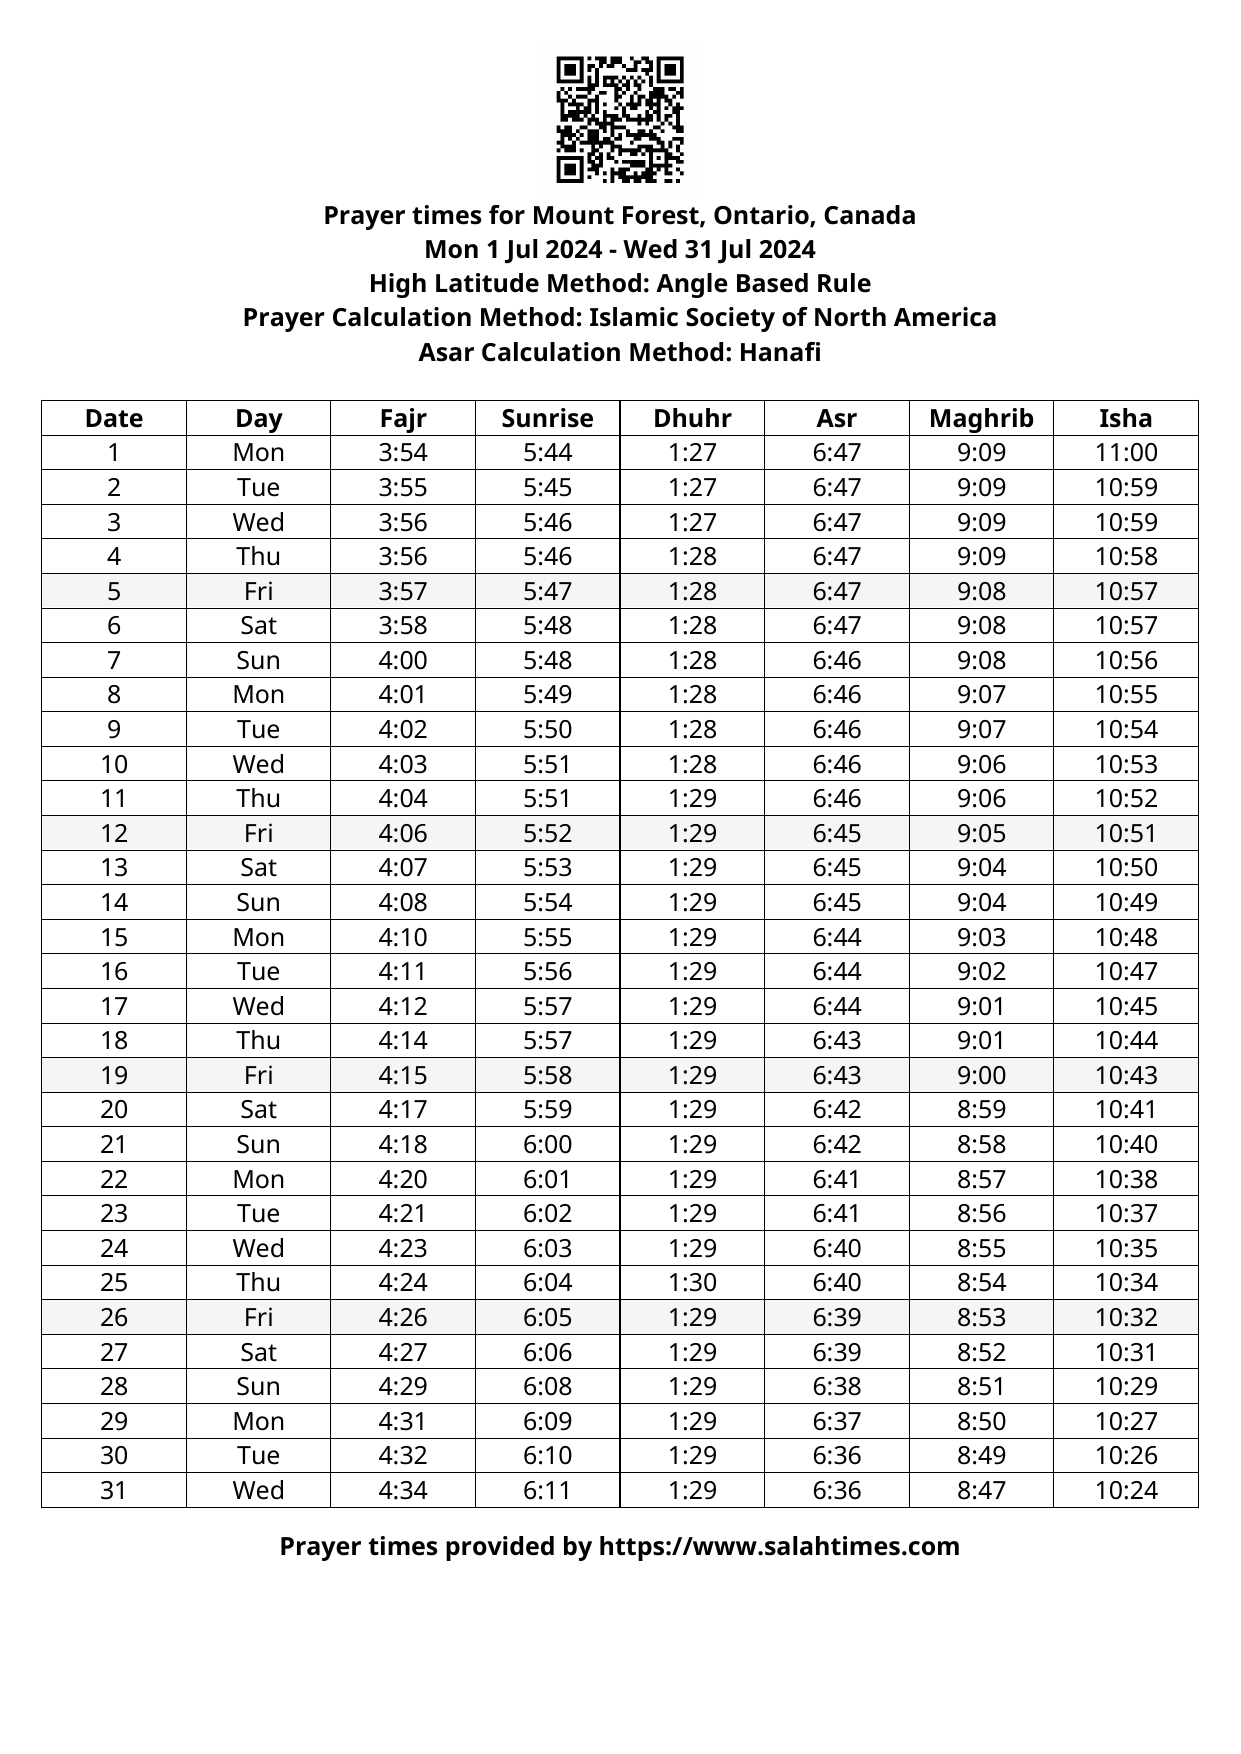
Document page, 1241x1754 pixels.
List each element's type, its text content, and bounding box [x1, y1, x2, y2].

table_cell 6:47 [765, 505, 909, 538]
table_cell 1:27 [621, 470, 764, 504]
table_cell 1 [42, 436, 186, 469]
table_cell Sat [187, 851, 330, 884]
table_cell Sun [187, 1369, 330, 1403]
table_cell 17 [42, 989, 186, 1022]
text Prayer times for Mount Forest, Ontario, Canada [42, 198, 1198, 232]
table_cell Thu [187, 1266, 330, 1299]
table_cell 6:46 [765, 747, 909, 780]
table_cell 3:54 [331, 436, 475, 469]
table_cell 10:27 [1054, 1404, 1198, 1437]
table_cell Tue [187, 712, 330, 746]
table_cell 6:47 [765, 436, 909, 469]
table_cell 9:09 [910, 436, 1053, 469]
table_cell 9:08 [910, 643, 1053, 677]
table_cell 6:38 [765, 1369, 909, 1403]
table_cell 4:18 [331, 1127, 475, 1161]
table_cell 30 [42, 1439, 186, 1472]
table_cell Sun [187, 885, 330, 919]
table_cell 8:54 [910, 1266, 1053, 1299]
table_cell 10:37 [1054, 1196, 1198, 1230]
table_cell 4:10 [331, 920, 475, 953]
table_cell 5:53 [476, 851, 619, 884]
table_cell 5:49 [476, 678, 619, 711]
table_cell 10:31 [1054, 1335, 1198, 1368]
table_header Day [187, 401, 330, 434]
table_cell 9:09 [910, 505, 1053, 538]
table_cell 10:24 [1054, 1473, 1198, 1507]
table_cell 9:08 [910, 609, 1053, 642]
table_cell 3:57 [331, 574, 475, 607]
table_cell 6:46 [765, 643, 909, 677]
table_cell 9:04 [910, 885, 1053, 919]
table_cell Fri [187, 816, 330, 849]
table_cell 1:29 [621, 1404, 764, 1437]
table_cell 4:23 [331, 1231, 475, 1264]
table_cell 9:09 [910, 470, 1053, 504]
table_cell 6:44 [765, 989, 909, 1022]
table_cell 6:10 [476, 1439, 619, 1472]
table_cell Mon [187, 920, 330, 953]
table_cell 6:37 [765, 1404, 909, 1437]
table_cell 10:49 [1054, 885, 1198, 919]
table_cell 1:29 [621, 1231, 764, 1264]
table_cell 6:39 [765, 1335, 909, 1368]
table_cell 5:48 [476, 643, 619, 677]
table_cell 11:00 [1054, 436, 1198, 469]
table_cell 10:29 [1054, 1369, 1198, 1403]
table_cell 9:07 [910, 678, 1053, 711]
table_cell 1:29 [621, 1196, 764, 1230]
table_cell Sat [187, 609, 330, 642]
picture [542, 41, 699, 198]
table_cell 6:45 [765, 816, 909, 849]
table_cell 8:49 [910, 1439, 1053, 1472]
table_cell 3:58 [331, 609, 475, 642]
table_cell 4:31 [331, 1404, 475, 1437]
table_cell 9:04 [910, 851, 1053, 884]
table_cell 4:24 [331, 1266, 475, 1299]
table_cell Tue [187, 954, 330, 988]
table_cell Thu [187, 539, 330, 573]
table_cell 19 [42, 1058, 186, 1092]
table_cell Tue [187, 470, 330, 504]
table_cell 5:52 [476, 816, 619, 849]
text Asar Calculation Method: Hanafi [42, 334, 1198, 368]
table_cell 15 [42, 920, 186, 953]
table_cell Tue [187, 1196, 330, 1230]
table_cell 28 [42, 1369, 186, 1403]
table_cell 6:36 [765, 1473, 909, 1507]
table_cell 10:40 [1054, 1127, 1198, 1161]
table_cell Sun [187, 1127, 330, 1161]
table_cell 16 [42, 954, 186, 988]
table_cell 6:41 [765, 1162, 909, 1195]
table_cell 6:01 [476, 1162, 619, 1195]
table_cell 2 [42, 470, 186, 504]
table_cell Tue [187, 1439, 330, 1472]
table_cell 10:44 [1054, 1024, 1198, 1057]
table_cell 9:05 [910, 816, 1053, 849]
table_cell 9 [42, 712, 186, 746]
table_cell 1:29 [621, 781, 764, 815]
table_cell 6:36 [765, 1439, 909, 1472]
table_cell 6:44 [765, 920, 909, 953]
table_cell Thu [187, 1024, 330, 1057]
table_cell Sat [187, 1093, 330, 1126]
table_cell 1:28 [621, 712, 764, 746]
table_cell Wed [187, 989, 330, 1022]
table_cell Mon [187, 436, 330, 469]
table_cell 5 [42, 574, 186, 607]
table_cell 10:47 [1054, 954, 1198, 988]
text High Latitude Method: Angle Based Rule [42, 266, 1198, 300]
table_cell 1:29 [621, 1127, 764, 1161]
table_cell Mon [187, 1404, 330, 1437]
table_cell 6:43 [765, 1024, 909, 1057]
table_cell 5:51 [476, 747, 619, 780]
table_cell 5:47 [476, 574, 619, 607]
table_cell 12 [42, 816, 186, 849]
table_cell 1:29 [621, 989, 764, 1022]
table_cell 5:59 [476, 1093, 619, 1126]
table_cell 7 [42, 643, 186, 677]
table_cell 4:27 [331, 1335, 475, 1368]
table_cell 5:57 [476, 989, 619, 1022]
table_cell 8:55 [910, 1231, 1053, 1264]
table_cell 10:32 [1054, 1300, 1198, 1334]
table_cell 4:17 [331, 1093, 475, 1126]
table_cell 1:29 [621, 1439, 764, 1472]
table_cell 10:51 [1054, 816, 1198, 849]
table_cell 9:01 [910, 989, 1053, 1022]
text Prayer times provided by https://www.salahtimes.com [42, 1528, 1198, 1563]
table_cell 1:29 [621, 1473, 764, 1507]
table_cell 8:56 [910, 1196, 1053, 1230]
table_cell 31 [42, 1473, 186, 1507]
table_cell Sat [187, 1335, 330, 1368]
table_cell 10:41 [1054, 1093, 1198, 1126]
table_cell 10:45 [1054, 989, 1198, 1022]
table_cell 6:05 [476, 1300, 619, 1334]
table_cell 3:56 [331, 539, 475, 573]
table_cell 26 [42, 1300, 186, 1334]
table_cell 3 [42, 505, 186, 538]
table_header Fajr [331, 401, 475, 434]
table_cell Wed [187, 1473, 330, 1507]
table_cell 6:47 [765, 539, 909, 573]
table_cell 4:29 [331, 1369, 475, 1403]
table_cell 4:04 [331, 781, 475, 815]
table_cell 6 [42, 609, 186, 642]
text Prayer Calculation Method: Islamic Society of North America [42, 300, 1198, 334]
table_cell 10:52 [1054, 781, 1198, 815]
table_cell 5:44 [476, 436, 619, 469]
table_cell 6:43 [765, 1058, 909, 1092]
table_header Maghrib [910, 401, 1053, 434]
table_cell 6:39 [765, 1300, 909, 1334]
table_cell 4:15 [331, 1058, 475, 1092]
table_cell 6:46 [765, 712, 909, 746]
table_cell 22 [42, 1162, 186, 1195]
table_cell 1:29 [621, 816, 764, 849]
table_cell 1:28 [621, 678, 764, 711]
table_cell 4:12 [331, 989, 475, 1022]
table_cell 4:03 [331, 747, 475, 780]
table_cell Mon [187, 1162, 330, 1195]
table_cell 6:41 [765, 1196, 909, 1230]
table_cell 10:26 [1054, 1439, 1198, 1472]
table_cell 1:27 [621, 505, 764, 538]
table_cell Wed [187, 747, 330, 780]
table_cell 6:44 [765, 954, 909, 988]
table_cell 5:58 [476, 1058, 619, 1092]
table_cell 9:06 [910, 781, 1053, 815]
table_cell 6:47 [765, 574, 909, 607]
table_cell 10:48 [1054, 920, 1198, 953]
table_cell 9:08 [910, 574, 1053, 607]
table_cell Fri [187, 1058, 330, 1092]
table_cell 10 [42, 747, 186, 780]
table_cell 18 [42, 1024, 186, 1057]
table_cell 6:03 [476, 1231, 619, 1264]
table_cell 6:46 [765, 678, 909, 711]
table_cell 10:55 [1054, 678, 1198, 711]
table_cell 6:47 [765, 609, 909, 642]
table_cell 10:38 [1054, 1162, 1198, 1195]
table_cell 6:47 [765, 470, 909, 504]
table_cell 23 [42, 1196, 186, 1230]
table_cell 13 [42, 851, 186, 884]
table_cell 4:01 [331, 678, 475, 711]
table_cell 10:54 [1054, 712, 1198, 746]
table_cell 6:06 [476, 1335, 619, 1368]
table_cell 9:00 [910, 1058, 1053, 1092]
table_cell 1:29 [621, 1162, 764, 1195]
table_header Sunrise [476, 401, 619, 434]
table_cell 1:29 [621, 1024, 764, 1057]
table_cell 8 [42, 678, 186, 711]
table_header Asr [765, 401, 909, 434]
table_cell 4:21 [331, 1196, 475, 1230]
table_cell 3:55 [331, 470, 475, 504]
table_cell 20 [42, 1093, 186, 1126]
table_cell 10:59 [1054, 470, 1198, 504]
table_cell 5:51 [476, 781, 619, 815]
table_cell 1:29 [621, 954, 764, 988]
table_cell 8:47 [910, 1473, 1053, 1507]
table_cell 9:01 [910, 1024, 1053, 1057]
table_cell 9:02 [910, 954, 1053, 988]
table_cell 8:59 [910, 1093, 1053, 1126]
table_cell 8:52 [910, 1335, 1053, 1368]
table_cell 5:48 [476, 609, 619, 642]
table_cell 1:28 [621, 539, 764, 573]
table_cell 10:57 [1054, 609, 1198, 642]
table_cell 5:50 [476, 712, 619, 746]
table_cell 1:29 [621, 885, 764, 919]
table_cell 6:02 [476, 1196, 619, 1230]
table_cell 4:32 [331, 1439, 475, 1472]
table_cell 11 [42, 781, 186, 815]
table_cell 10:35 [1054, 1231, 1198, 1264]
table_cell 4:07 [331, 851, 475, 884]
table_cell Fri [187, 574, 330, 607]
table_cell 6:40 [765, 1266, 909, 1299]
table_cell Mon [187, 678, 330, 711]
table_cell 8:57 [910, 1162, 1053, 1195]
table_cell Thu [187, 781, 330, 815]
table_cell 4:34 [331, 1473, 475, 1507]
table_cell 4 [42, 539, 186, 573]
table_cell 5:57 [476, 1024, 619, 1057]
table_cell Wed [187, 1231, 330, 1264]
table_cell Wed [187, 505, 330, 538]
table_cell 6:45 [765, 885, 909, 919]
table_cell 29 [42, 1404, 186, 1437]
table_header Date [42, 401, 186, 434]
table_cell 1:29 [621, 1093, 764, 1126]
table_cell 6:00 [476, 1127, 619, 1161]
table_cell 1:28 [621, 643, 764, 677]
table_cell 1:28 [621, 609, 764, 642]
table_cell 6:45 [765, 851, 909, 884]
table_cell 4:20 [331, 1162, 475, 1195]
table_cell 6:42 [765, 1127, 909, 1161]
table_cell Sun [187, 643, 330, 677]
table_cell 9:03 [910, 920, 1053, 953]
table_cell 4:06 [331, 816, 475, 849]
table_cell 3:56 [331, 505, 475, 538]
table_cell 1:30 [621, 1266, 764, 1299]
table_cell 27 [42, 1335, 186, 1368]
table_header Isha [1054, 401, 1198, 434]
table_cell Fri [187, 1300, 330, 1334]
table_cell 10:56 [1054, 643, 1198, 677]
table_cell 4:11 [331, 954, 475, 988]
table_cell 8:51 [910, 1369, 1053, 1403]
table_cell 6:04 [476, 1266, 619, 1299]
table_cell 25 [42, 1266, 186, 1299]
table_cell 1:29 [621, 851, 764, 884]
table_cell 1:29 [621, 1335, 764, 1368]
table_cell 1:27 [621, 436, 764, 469]
table_cell 9:06 [910, 747, 1053, 780]
table_cell 10:59 [1054, 505, 1198, 538]
table_cell 9:09 [910, 539, 1053, 573]
table_cell 1:29 [621, 920, 764, 953]
table_cell 5:46 [476, 505, 619, 538]
text Mon 1 Jul 2024 - Wed 31 Jul 2024 [42, 232, 1198, 266]
table_cell 4:08 [331, 885, 475, 919]
table_cell 8:58 [910, 1127, 1053, 1161]
table_cell 10:57 [1054, 574, 1198, 607]
table_cell 5:54 [476, 885, 619, 919]
table_cell 6:08 [476, 1369, 619, 1403]
table_cell 1:28 [621, 574, 764, 607]
table_cell 5:45 [476, 470, 619, 504]
table_cell 6:11 [476, 1473, 619, 1507]
table_cell 9:07 [910, 712, 1053, 746]
table_cell 24 [42, 1231, 186, 1264]
table_cell 5:46 [476, 539, 619, 573]
table_header Dhuhr [621, 401, 764, 434]
table_cell 10:34 [1054, 1266, 1198, 1299]
table_cell 8:50 [910, 1404, 1053, 1437]
table_cell 21 [42, 1127, 186, 1161]
table_cell 1:29 [621, 1369, 764, 1403]
table_cell 1:29 [621, 1300, 764, 1334]
table_cell 4:26 [331, 1300, 475, 1334]
table_cell 5:55 [476, 920, 619, 953]
table_cell 1:28 [621, 747, 764, 780]
table_cell 4:00 [331, 643, 475, 677]
table_cell 4:14 [331, 1024, 475, 1057]
table_cell 14 [42, 885, 186, 919]
table_cell 4:02 [331, 712, 475, 746]
table_cell 10:58 [1054, 539, 1198, 573]
table_cell 10:43 [1054, 1058, 1198, 1092]
table_cell 10:53 [1054, 747, 1198, 780]
table_cell 6:09 [476, 1404, 619, 1437]
table_cell 5:56 [476, 954, 619, 988]
table_cell 1:29 [621, 1058, 764, 1092]
table_cell 10:50 [1054, 851, 1198, 884]
table_cell 6:40 [765, 1231, 909, 1264]
table_cell 6:46 [765, 781, 909, 815]
table_cell 8:53 [910, 1300, 1053, 1334]
table_cell 6:42 [765, 1093, 909, 1126]
